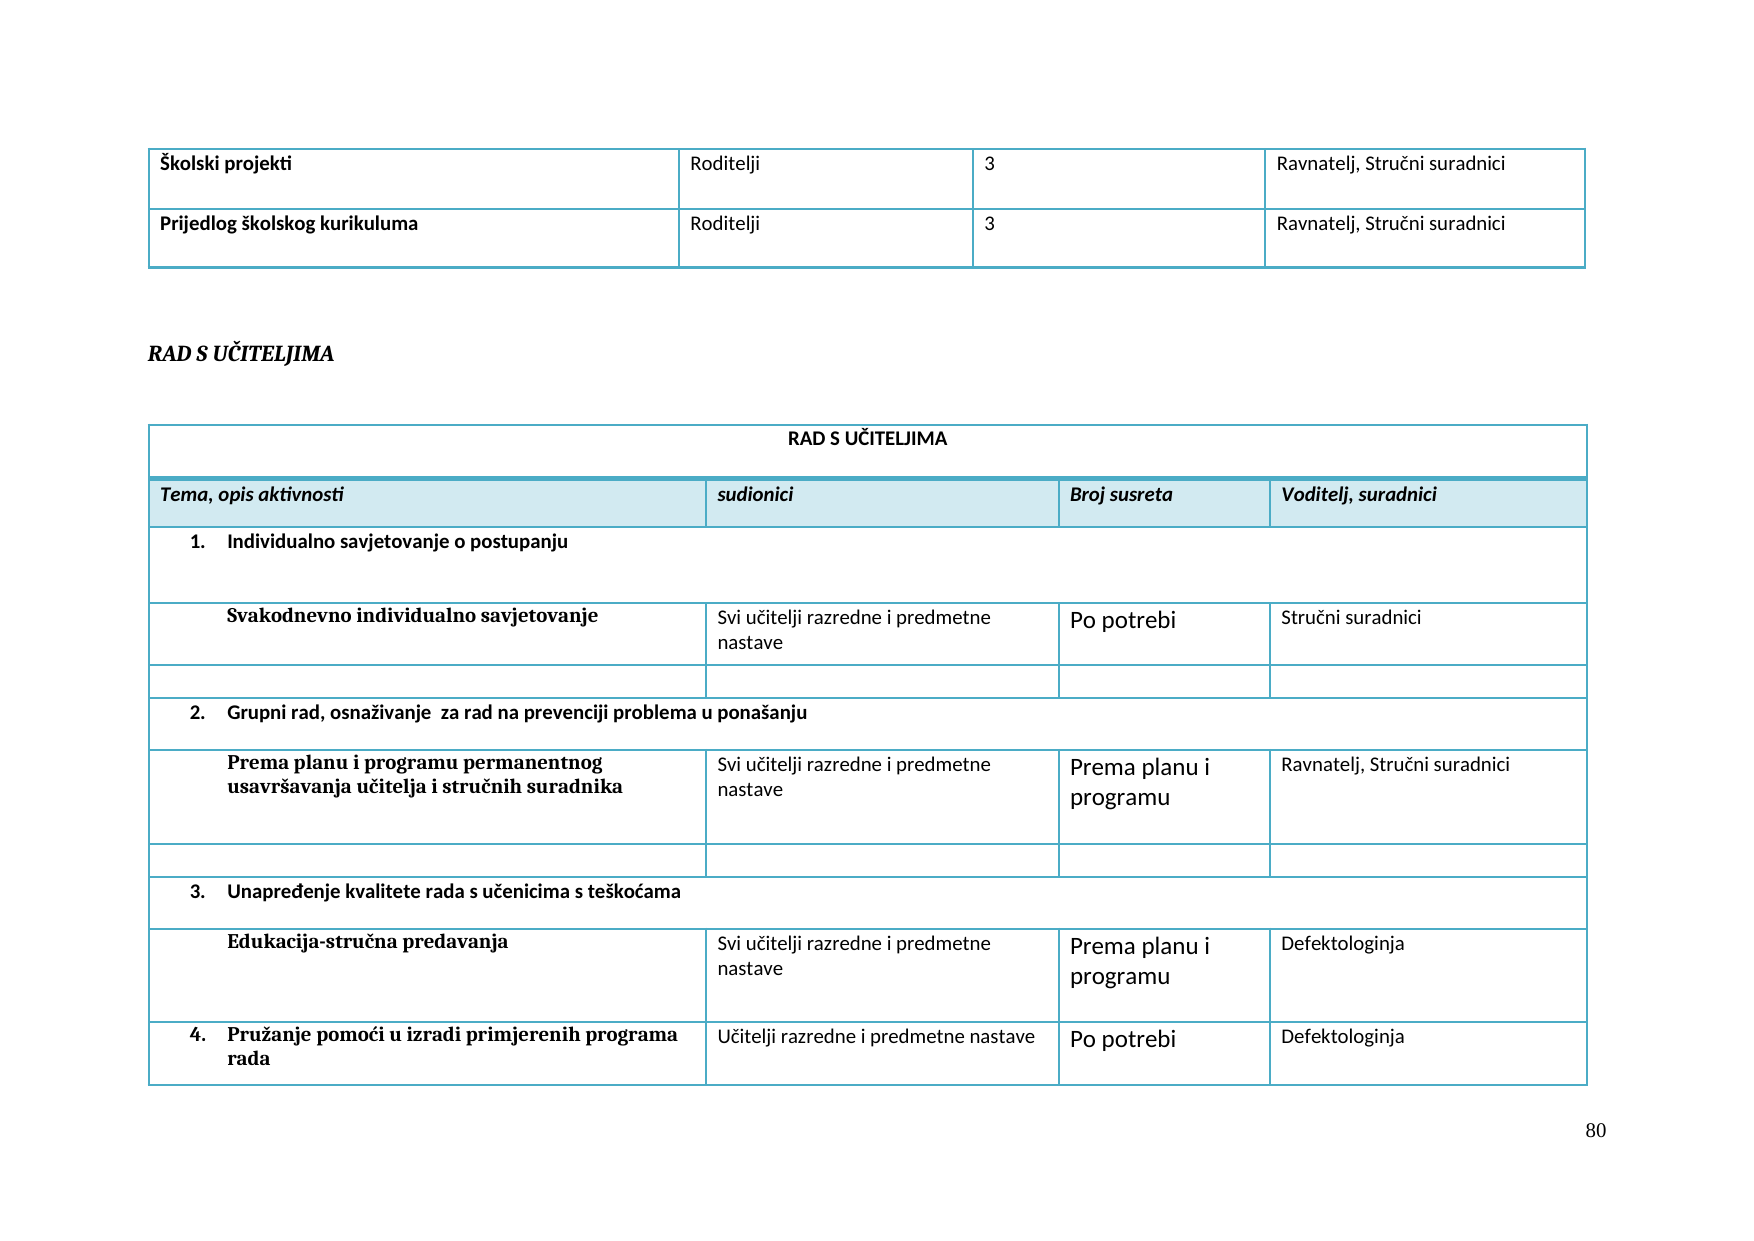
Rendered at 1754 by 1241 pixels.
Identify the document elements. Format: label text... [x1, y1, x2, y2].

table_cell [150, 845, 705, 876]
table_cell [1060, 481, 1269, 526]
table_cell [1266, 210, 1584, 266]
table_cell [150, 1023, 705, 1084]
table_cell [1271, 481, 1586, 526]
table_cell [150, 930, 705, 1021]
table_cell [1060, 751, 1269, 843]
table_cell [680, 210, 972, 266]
text RAD S UČITELJIMA [148, 340, 1606, 367]
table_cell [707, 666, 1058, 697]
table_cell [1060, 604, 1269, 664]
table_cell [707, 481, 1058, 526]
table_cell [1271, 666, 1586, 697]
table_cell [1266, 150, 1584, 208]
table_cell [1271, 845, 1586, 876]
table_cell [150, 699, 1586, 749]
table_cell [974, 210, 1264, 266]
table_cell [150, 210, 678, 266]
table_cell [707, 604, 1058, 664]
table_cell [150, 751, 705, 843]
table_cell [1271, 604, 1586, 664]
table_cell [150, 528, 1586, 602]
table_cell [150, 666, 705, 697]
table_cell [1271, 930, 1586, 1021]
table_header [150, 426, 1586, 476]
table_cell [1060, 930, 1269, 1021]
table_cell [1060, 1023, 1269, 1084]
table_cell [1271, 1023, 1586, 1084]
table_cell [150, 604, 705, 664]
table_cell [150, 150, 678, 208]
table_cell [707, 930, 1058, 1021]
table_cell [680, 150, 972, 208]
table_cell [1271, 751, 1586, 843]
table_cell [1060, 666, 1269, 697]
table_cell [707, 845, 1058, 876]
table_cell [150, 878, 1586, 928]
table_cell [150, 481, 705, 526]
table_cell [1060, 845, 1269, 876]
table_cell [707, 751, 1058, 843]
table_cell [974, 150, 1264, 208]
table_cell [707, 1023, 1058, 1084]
